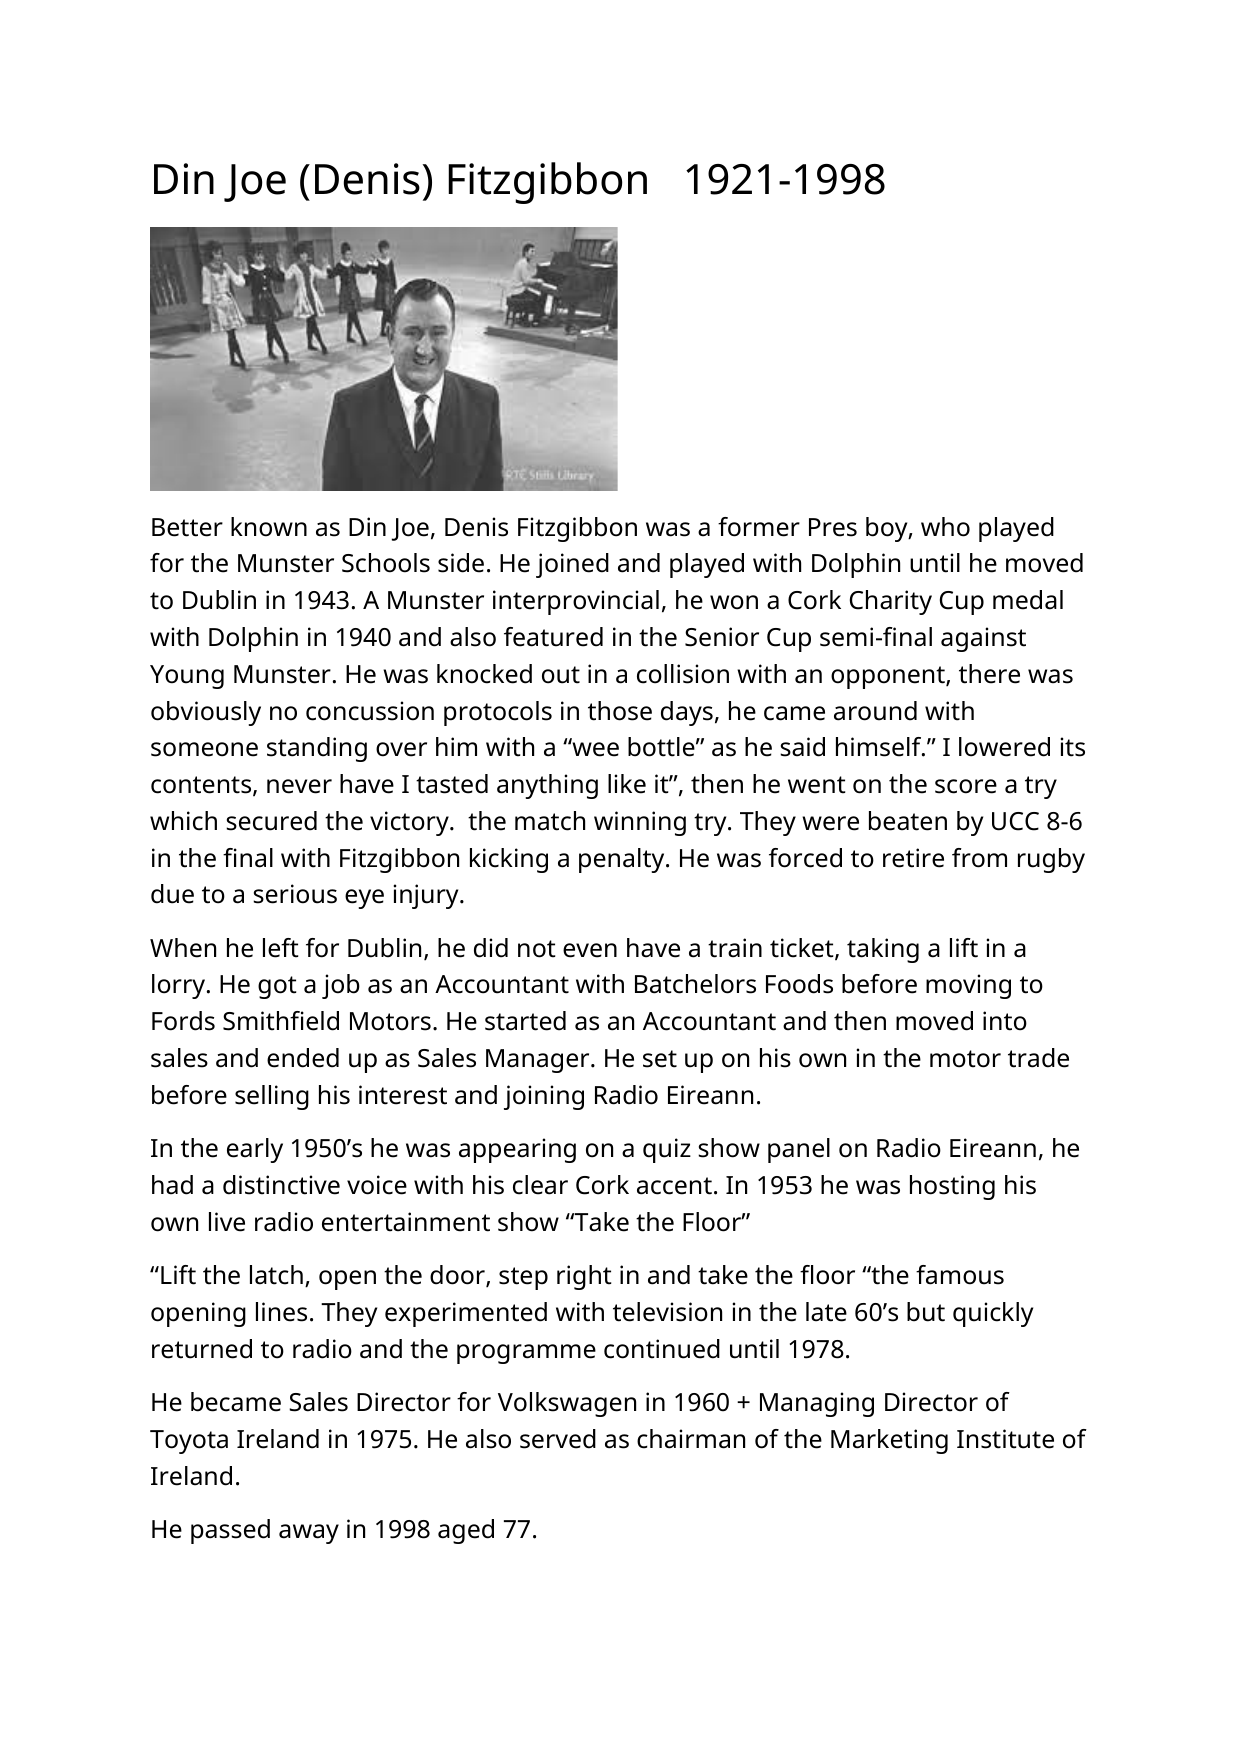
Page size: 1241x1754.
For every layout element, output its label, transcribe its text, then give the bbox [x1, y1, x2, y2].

text In the early 1950’s he was appearing on a quiz show panel on Radio Eireann, he had a distinctive voice with his clear Cork accent. In 1953 he was hosting his own live radio entertainment show “Take the Floor” [150, 1131, 1090, 1238]
picture [150, 227, 618, 491]
text When he left for Dublin, he did not even have a train ticket, taking a lift in a lorry. He got a job as an Accountant with Batchelors Foods before moving to Fords Smithfield Motors. He started as an Accountant and then moved into sales and ended up as Sales Manager. He set up on his own in the motor trade before selling his interest and joining Radio Eireann. [150, 930, 1090, 1112]
text Din Joe (Denis) Fitzgibbon 1921-1998 [150, 150, 1090, 207]
text He became Sales Director for Volkswagen in 1960 + Managing Director of Toyota Ireland in 1975. He also served as chairman of the Marketing Institute of Ireland. [150, 1385, 1090, 1492]
text He passed away in 1998 aged 77. [150, 1512, 1090, 1546]
text Better known as Din Joe, Denis Fitzgibbon was a former Pres boy, who played for the Munster Schools side. He joined and played with Dolphin until he moved to Dublin in 1943. A Munster interprovincial, he won a Cork Charity Cup medal with Dolphin in 1940 and also featured in the Senior Cup semi-final against Young Munster. He was knocked out in a collision with an opponent, there was obviously no concussion protocols in those days, he came around with someone standing over him with a “wee bottle” as he said himself.” I lowered its contents, never have I tasted anything like it”, then he went on the score a try which secured the victory. the match winning try. They were beaten by UCC 8-6 in the final with Fitzgibbon kicking a penalty. He was forced to retire from rugby due to a serious eye injury. [150, 509, 1090, 911]
text “Lift the latch, open the door, step right in and take the floor “the famous opening lines. They experimented with television in the late 60’s but quickly returned to radio and the programme continued until 1978. [150, 1258, 1090, 1366]
